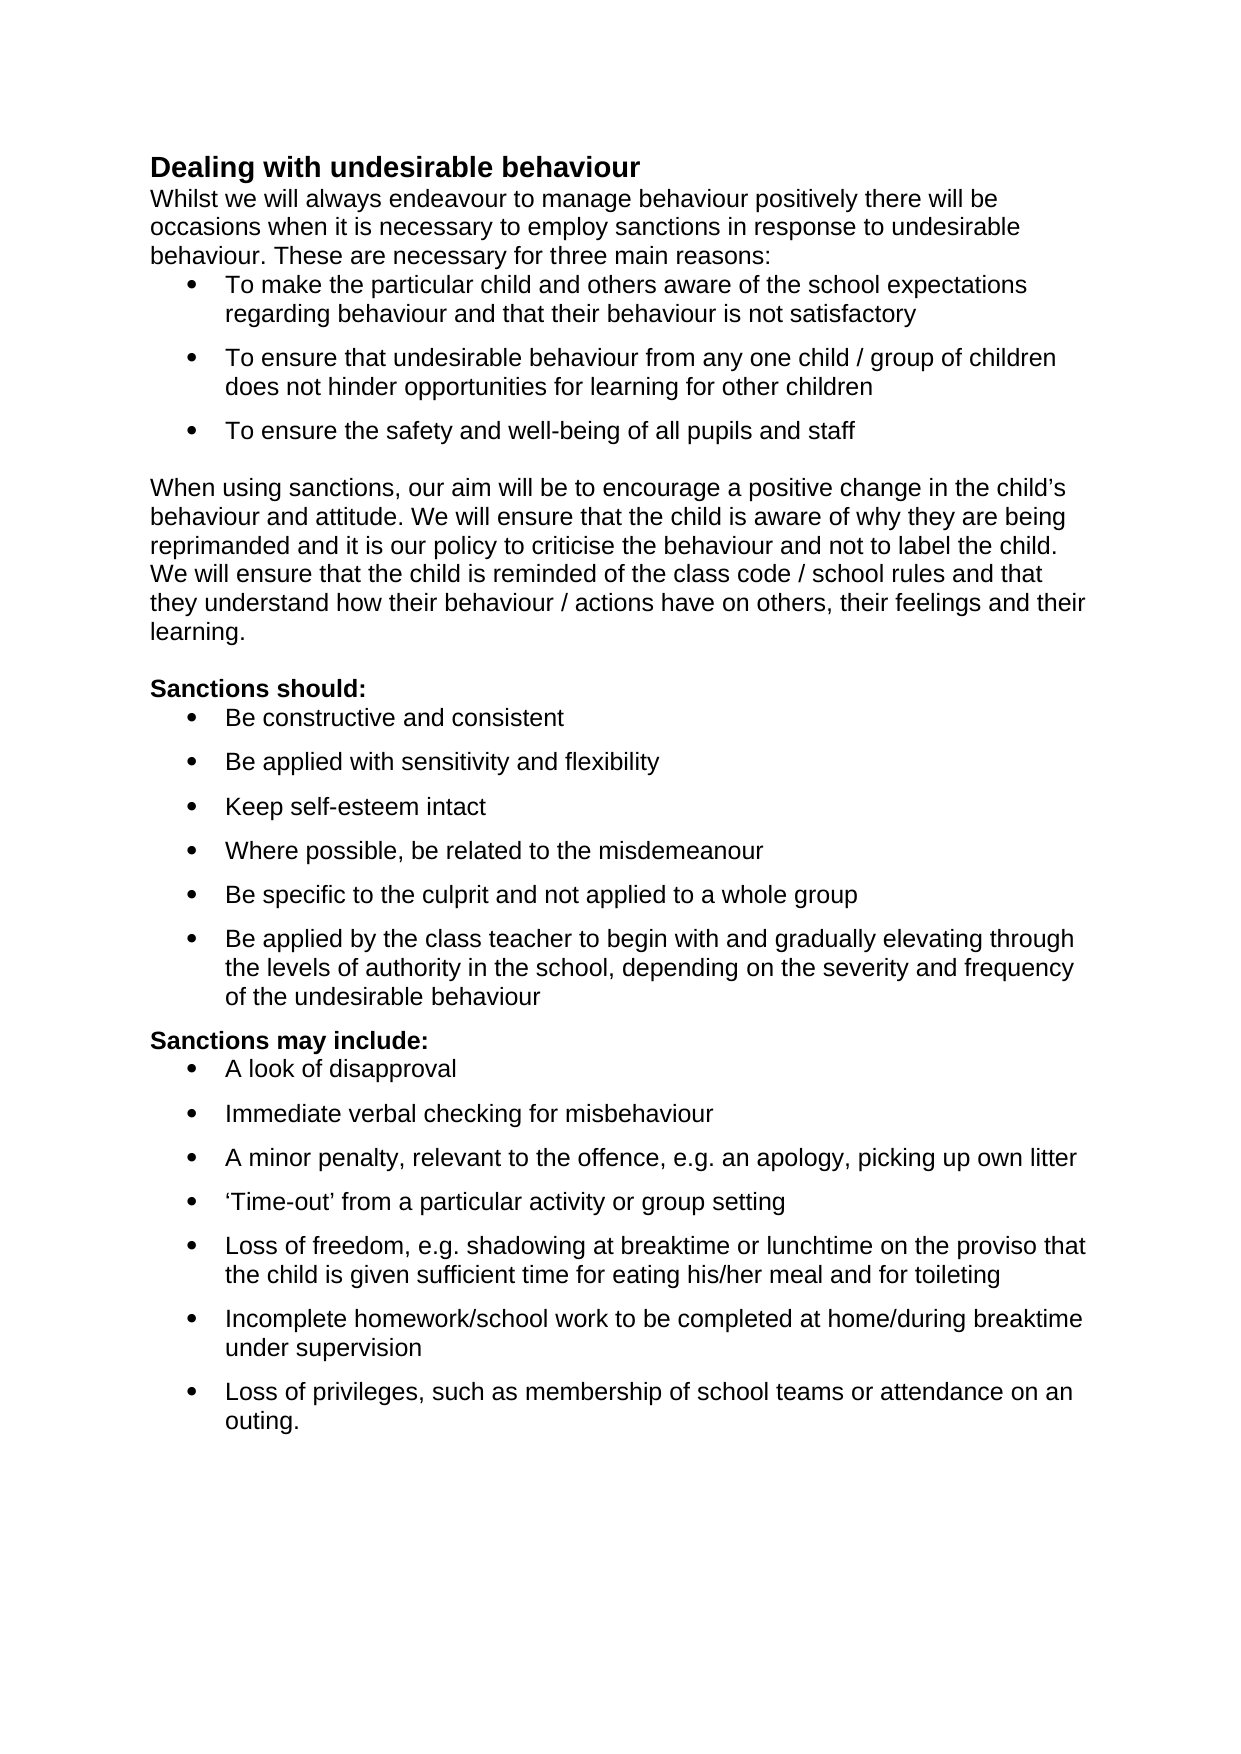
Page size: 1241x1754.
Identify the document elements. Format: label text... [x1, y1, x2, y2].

list Be applied by the class teacher to begin with and gradually elevating through the levels of authority in the school, depending on the severity and frequency of the undesirable behaviour [187, 924, 1090, 1010]
list To ensure the safety and well-being of all pupils and staff [187, 416, 1090, 444]
list Keep self-esteem intact [187, 792, 1090, 820]
list Loss of privileges, such as membership of school teams or attendance on an outing. [187, 1377, 1090, 1434]
list Be specific to the culprit and not applied to a whole group [187, 880, 1090, 909]
list Where possible, be related to the misdemeanour [187, 836, 1090, 864]
text Sanctions may include: [150, 1026, 1090, 1054]
text Whilst we will always endeavour to manage behaviour positively there will be occasions when it is necessary to employ sanctions in response to undesirable behaviour. These are necessary for three main reasons: [150, 183, 1090, 270]
list Incomplete homework/school work to be completed at home/during breaktime under supervision [187, 1304, 1090, 1362]
list To ensure that undesirable behaviour from any one child / group of children does not hinder opportunities for learning for other children [187, 343, 1090, 400]
list Be constructive and consistent [187, 703, 1090, 732]
list To make the particular child and others aware of the school expectations regarding behaviour and that their behaviour is not satisfactory [187, 270, 1090, 327]
text When using sanctions, our aim will be to encourage a positive change in the child’s behaviour and attitude. We will ensure that the child is aware of why they are being reprimanded and it is our policy to criticise the behaviour and not to label the child. We will ensure that the child is reminded of the class code / school rules and that they understand how their behaviour / actions have on others, their feelings and their learning. [150, 473, 1090, 646]
text Sanctions should: [150, 674, 1090, 703]
text Dealing with undesirable behaviour [150, 150, 1090, 183]
list Loss of freedom, e.g. shadowing at breaktime or lunchtime on the proviso that the child is given sufficient time for eating his/her meal and for toileting [187, 1231, 1090, 1289]
list A minor penalty, relevant to the offence, e.g. an apology, picking up own litter [187, 1143, 1090, 1172]
list Immediate verbal checking for misbehaviour [187, 1099, 1090, 1127]
list ‘Time-out’ from a particular activity or group setting [187, 1187, 1090, 1216]
list Be applied with sensitivity and flexibility [187, 747, 1090, 776]
list A look of disapproval [187, 1054, 1090, 1083]
